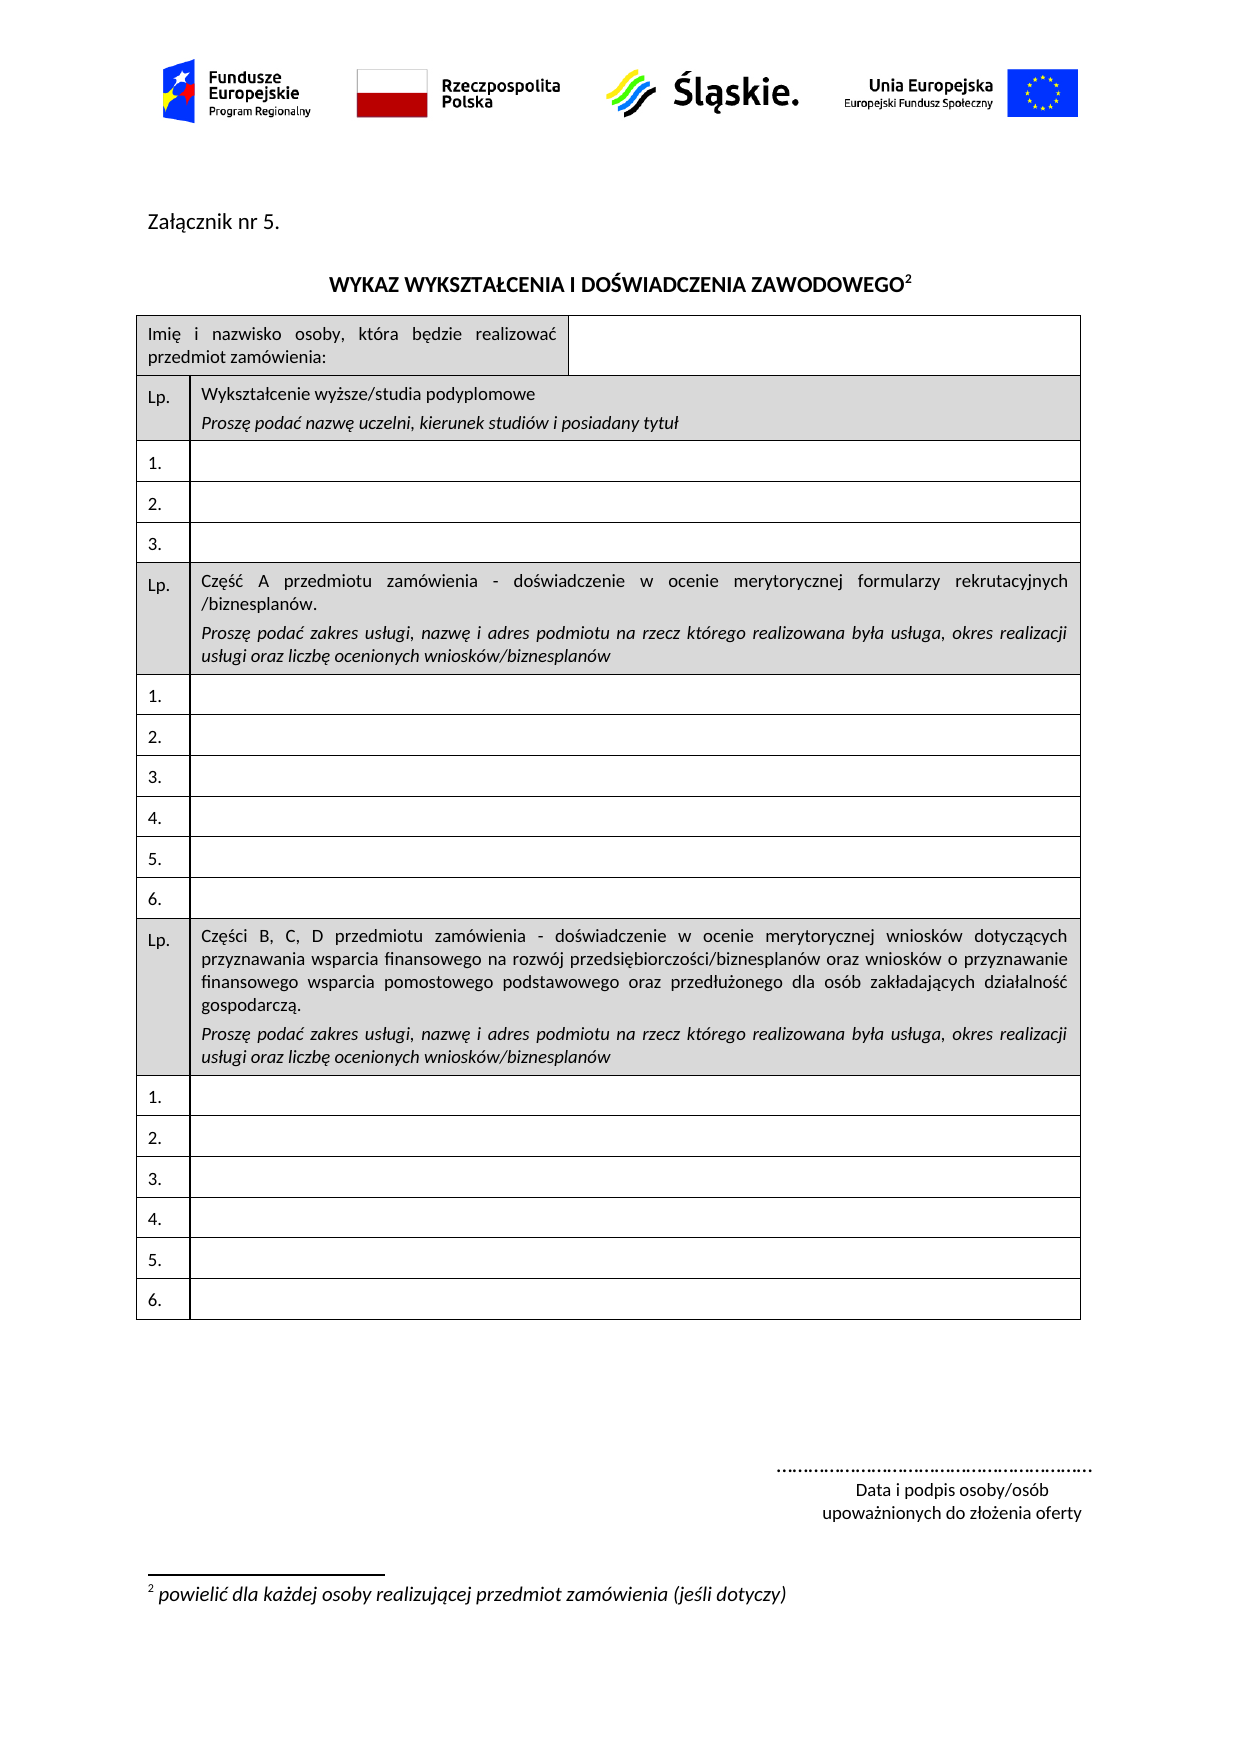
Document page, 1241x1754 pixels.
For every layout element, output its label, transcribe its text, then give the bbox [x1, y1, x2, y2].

table_cell [191, 1279, 1080, 1318]
table_cell 2. [137, 715, 189, 755]
table_cell 6. [137, 1279, 189, 1318]
table_cell Części B, C, D przedmiotu zamówienia - doświadczenie w ocenie merytorycznej wniosków dotyczących przyznawania wsparcia finansowego na rozwój przedsiębiorczości/biznesplanów oraz wniosków o przyznawanie finansowego wsparcia pomostowego podstawowego oraz przedłużonego dla osób zakładających działalność gospodarczą. Proszę podać zakres usługi, nazwę i adres podmiotu na rzecz którego realizowana była usługa, okres realizacji usługi oraz liczbę ocenionych wniosków/biznesplanów [191, 919, 1080, 1075]
table_cell Lp. [137, 376, 189, 440]
table_cell [191, 523, 1080, 562]
table_cell [191, 675, 1080, 714]
table_cell [191, 1238, 1080, 1278]
table_cell 5. [137, 1238, 189, 1278]
table_cell 4. [137, 1198, 189, 1237]
text Data i podpis osoby/osób upoważnionych do złożenia oferty [811, 1478, 1093, 1524]
table_cell [191, 715, 1080, 755]
table_cell 6. [137, 878, 189, 917]
table_cell 4. [137, 797, 189, 836]
table_cell [191, 482, 1080, 522]
table_header Imię i nazwisko osoby, która będzie realizować przedmiot zamówienia: [137, 316, 568, 375]
text …………………………………………………… [148, 1451, 1093, 1478]
table_cell Lp. [137, 919, 189, 1075]
table_cell [191, 837, 1080, 877]
table_header [569, 316, 1080, 375]
text Załącznik nr 5. [148, 207, 1093, 235]
text WYKAZ WYKSZTAŁCENIA I DOŚWIADCZENIA ZAWODOWEGO [148, 271, 1093, 299]
table_cell 1. [137, 441, 189, 481]
table_cell 3. [137, 523, 189, 562]
table_cell 3. [137, 1157, 189, 1197]
table_cell Wykształcenie wyższe/studia podyplomowe Proszę podać nazwę uczelni, kierunek studiów i posiadany tytuł [191, 376, 1080, 440]
table_cell Część A przedmiotu zamówienia - doświadczenie w ocenie merytorycznej formularzy rekrutacyjnych /biznesplanów. Proszę podać zakres usługi, nazwę i adres podmiotu na rzecz którego realizowana była usługa, okres realizacji usługi oraz liczbę ocenionych wniosków/biznesplanów [191, 563, 1080, 674]
table_cell [191, 1076, 1080, 1115]
table_cell [191, 1198, 1080, 1237]
table_cell [191, 797, 1080, 836]
table_cell 5. [137, 837, 189, 877]
picture [147, 44, 1093, 138]
table_cell [191, 1116, 1080, 1156]
table_cell 1. [137, 675, 189, 714]
table_cell 3. [137, 756, 189, 796]
table_cell [191, 1157, 1080, 1197]
table_cell Lp. [137, 563, 189, 674]
table_cell [191, 756, 1080, 796]
table_cell [191, 878, 1080, 917]
table_cell 2. [137, 482, 189, 522]
table_cell 2. [137, 1116, 189, 1156]
table_cell [191, 441, 1080, 481]
table_cell 1. [137, 1076, 189, 1115]
